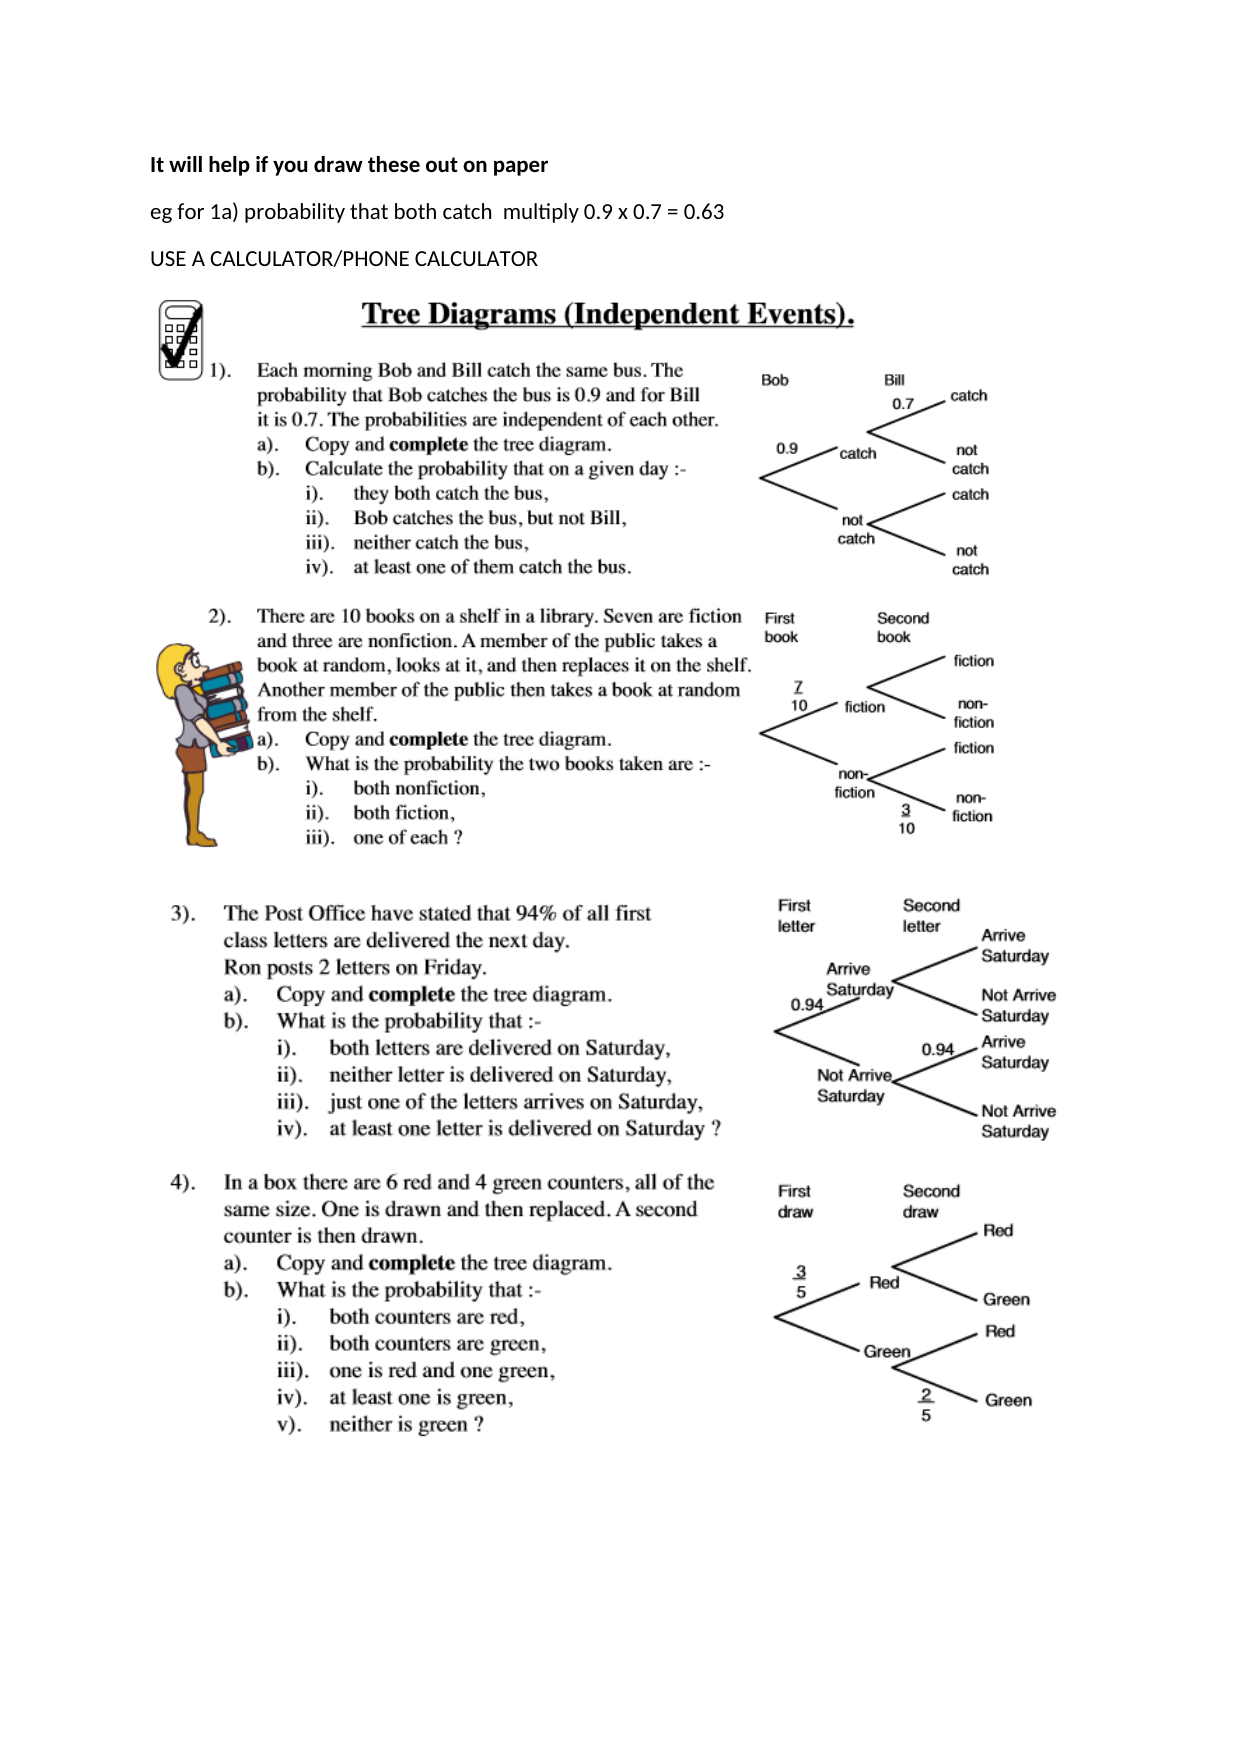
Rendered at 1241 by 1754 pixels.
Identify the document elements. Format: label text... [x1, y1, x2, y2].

text eg for 1a) probability that both catch multiply 0.9 x 0.7 = 0.63 [150, 197, 1090, 225]
text It will help if you draw these out on paper [150, 150, 1090, 178]
picture [150, 883, 1091, 1439]
picture [150, 290, 1091, 865]
text USE A CALCULATOR/PHONE CALCULATOR [150, 244, 1090, 272]
